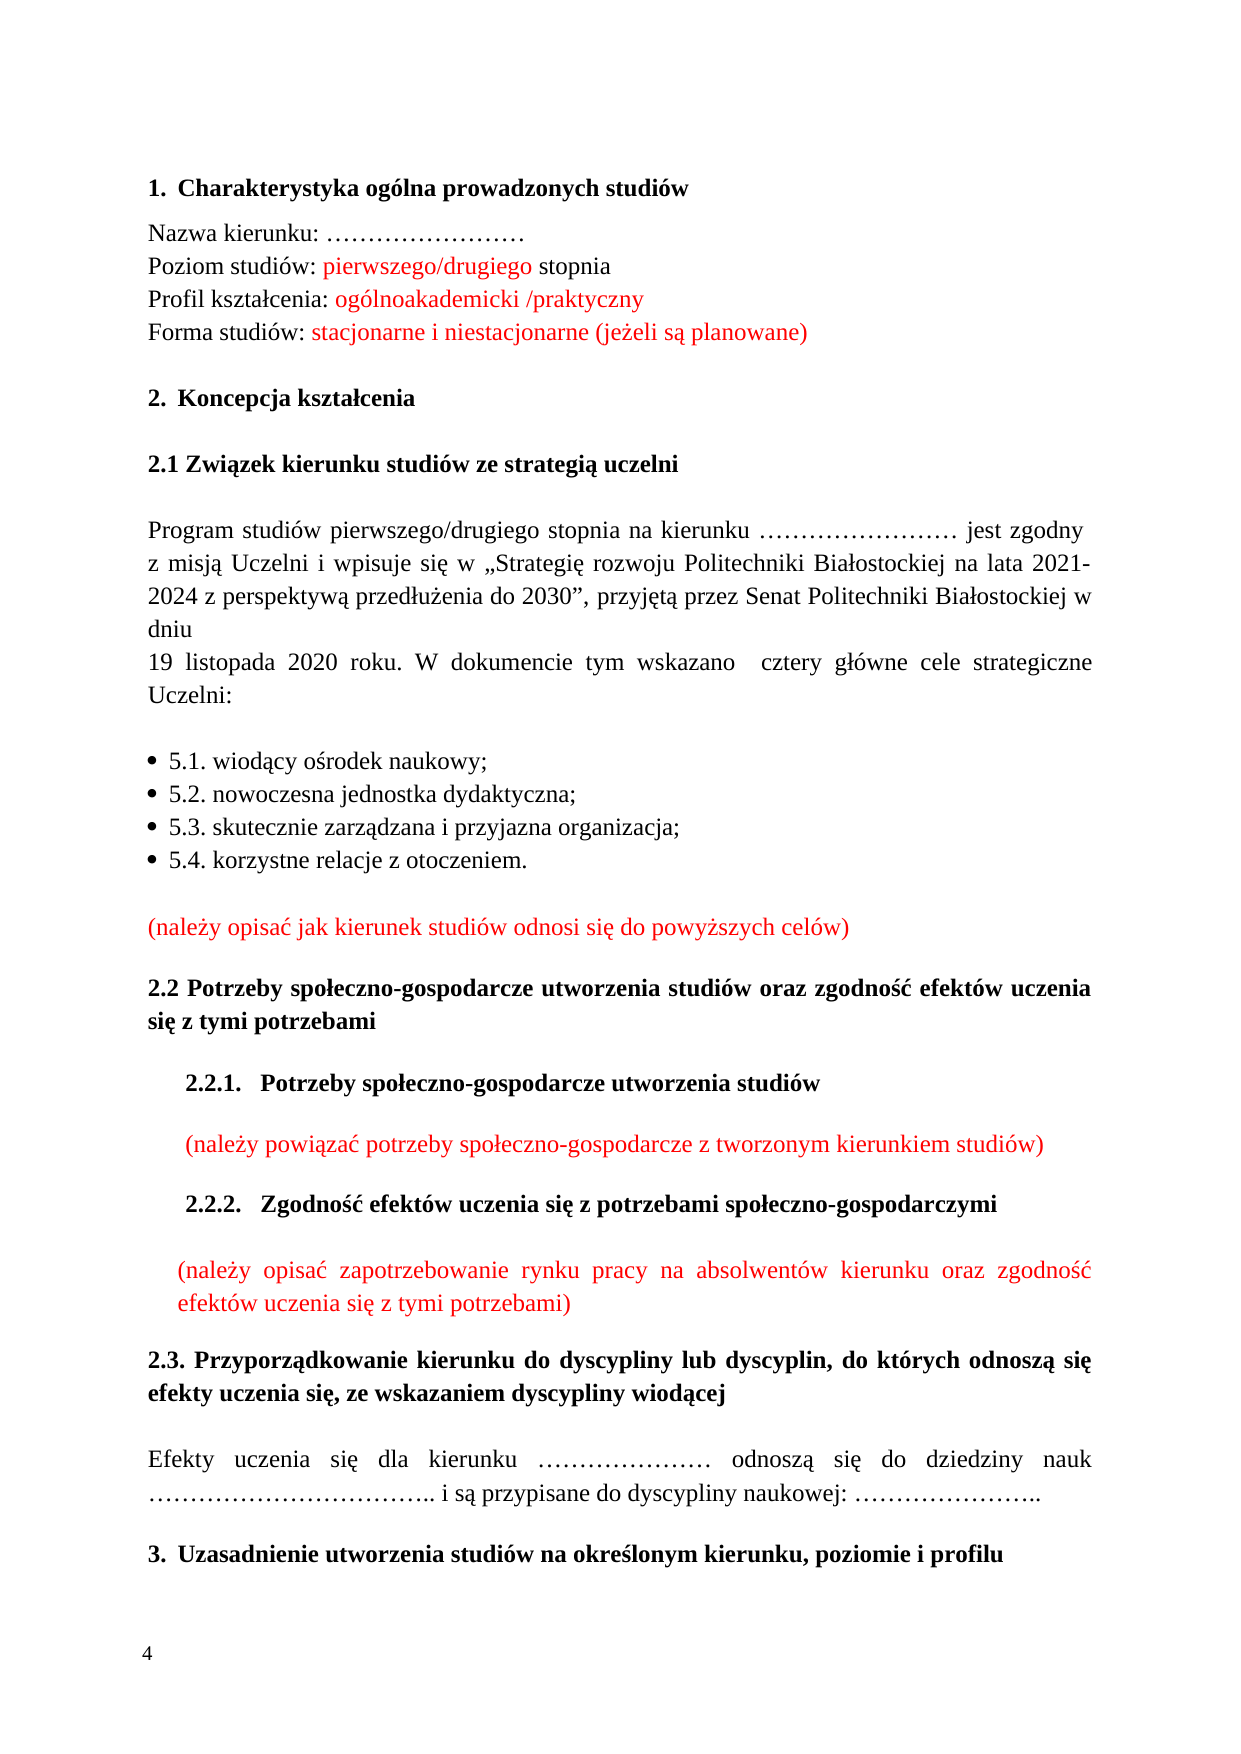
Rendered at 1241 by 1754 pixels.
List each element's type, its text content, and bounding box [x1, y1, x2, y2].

list 5.1. wiodący ośrodek naukowy; [148, 746, 1093, 775]
list Zgodność efektów uczenia się z potrzebami społeczno-gospodarczymi [185, 1189, 1093, 1218]
text 2.2 Potrzeby społeczno-gospodarcze utworzenia studiów oraz zgodność efektów uczenia się z tymi potrzebami [148, 973, 1093, 1035]
list Potrzeby społeczno-gospodarcze utworzenia studiów [185, 1068, 1093, 1097]
text Profil kształcenia: ogólnoakademicki /praktyczny [148, 284, 1093, 313]
text (należy powiązać potrzeby społeczno-gospodarcze z tworzonym kierunkiem studiów) [185, 1129, 1093, 1157]
list 5.2. nowoczesna jednostka dydaktyczna; [148, 779, 1093, 808]
text 2.1 Związek kierunku studiów ze strategią uczelni [148, 449, 1093, 478]
text Nazwa kierunku: …………………… [148, 218, 1093, 247]
text Program studiów pierwszego/drugiego stopnia na kierunku …………………… jest zgodny z misją Uczelni i wpisuje się w „Strategię rozwoju Politechniki Białostockiej na lata 2021-2024 z perspektywą przedłużenia do 2030”, przyjętą przez Senat Politechniki Białostockiej w dniu 19 listopada 2020 roku. W dokumencie tym wskazano cztery główne cele strategiczne Uczelni: [148, 515, 1093, 709]
text 2.3. Przyporządkowanie kierunku do dyscypliny lub dyscyplin, do których odnoszą się efekty uczenia się, ze wskazaniem dyscypliny wiodącej [148, 1346, 1093, 1407]
list Uzasadnienie utworzenia studiów na określonym kierunku, poziomie i profilu [148, 1539, 1093, 1568]
list 5.4. korzystne relacje z otoczeniem. [148, 846, 1093, 874]
list 5.3. skutecznie zarządzana i przyjazna organizacja; [148, 812, 1093, 841]
text (należy opisać zapotrzebowanie rynku pracy na absolwentów kierunku oraz zgodność efektów uczenia się z tymi potrzebami) [177, 1255, 1093, 1317]
list (należy opisać jak kierunek studiów odnosi się do powyższych celów) [148, 912, 1093, 940]
subtitle Charakterystyka ogólna prowadzonych studiów [148, 173, 1093, 201]
text Poziom studiów: pierwszego/drugiego stopnia [148, 251, 1093, 280]
text Forma studiów: stacjonarne i niestacjonarne (jeżeli są planowane) [148, 317, 1093, 346]
list Koncepcja kształcenia [148, 383, 1093, 412]
text Efekty uczenia się dla kierunku ………………… odnoszą się do dziedziny nauk …………………………….. i są przypisane do dyscypliny naukowej: ………………….. [96, 1444, 1093, 1506]
